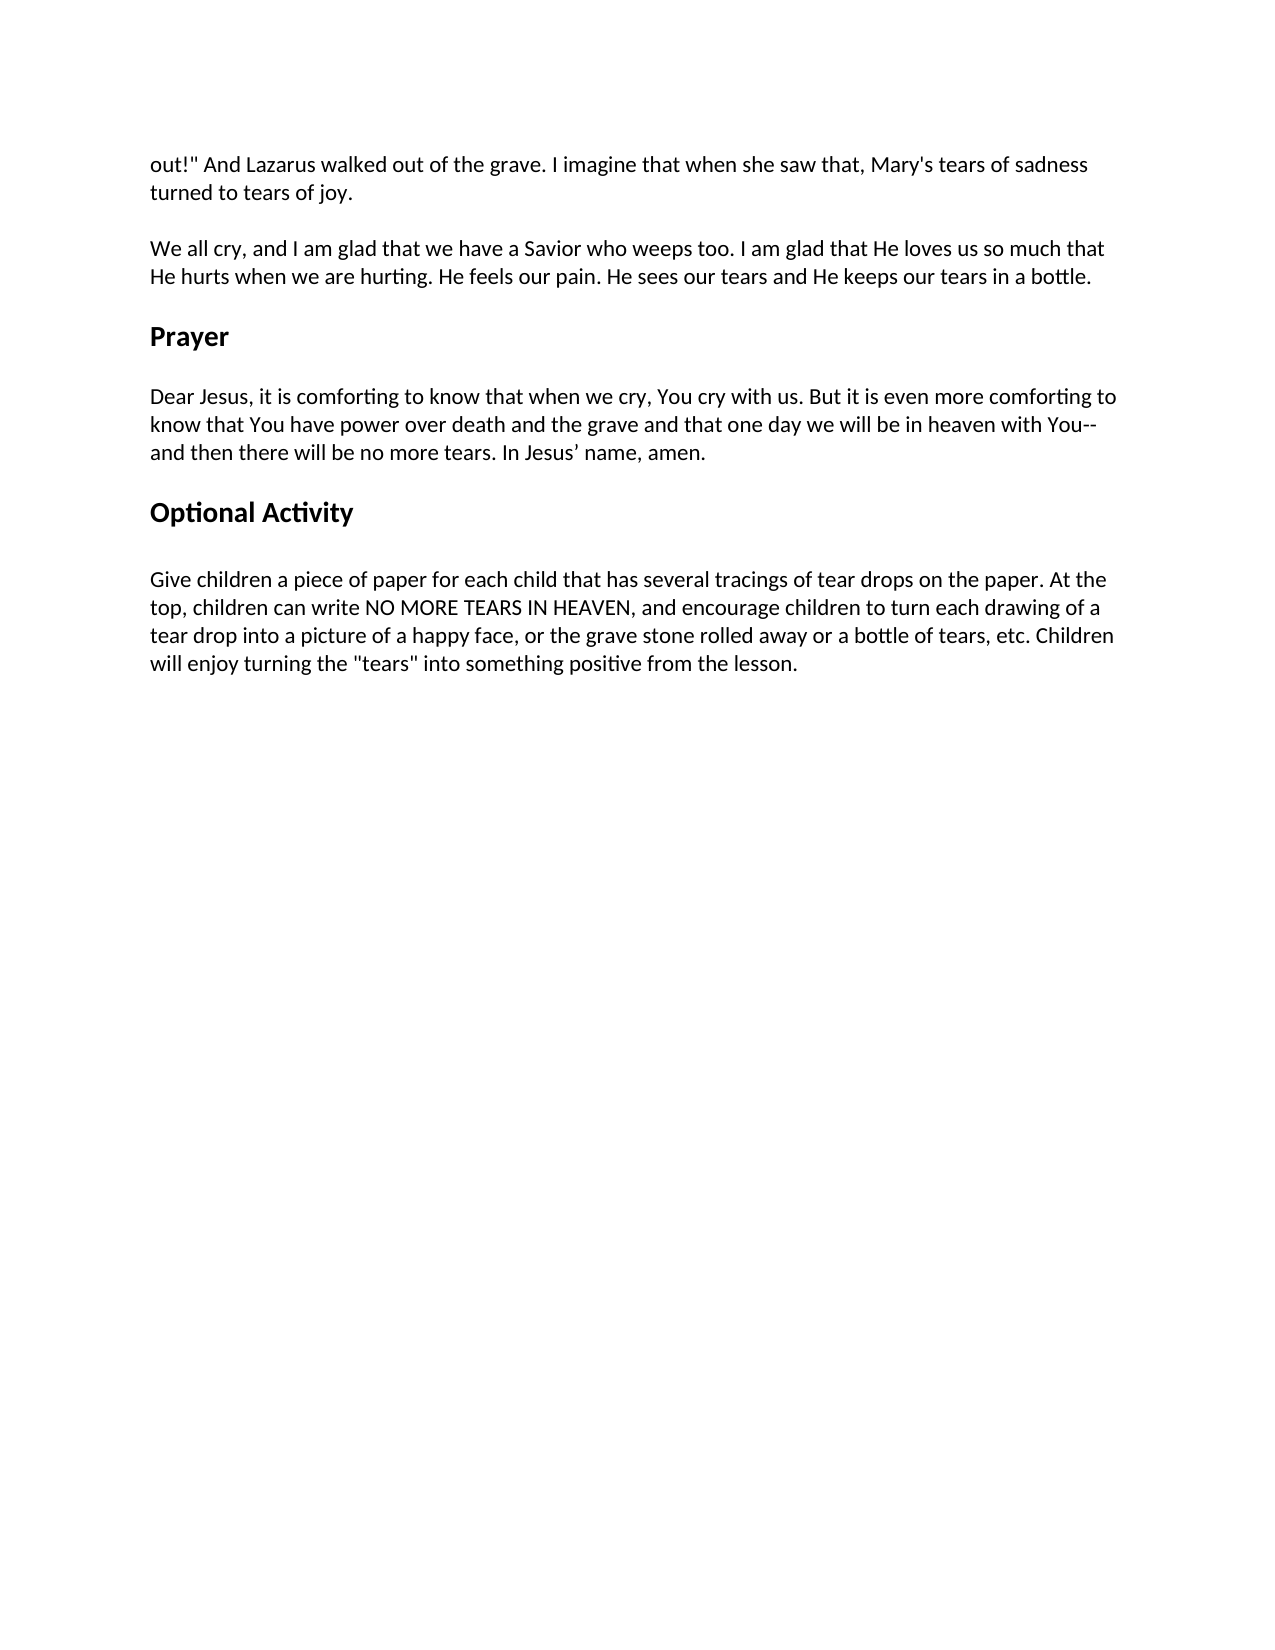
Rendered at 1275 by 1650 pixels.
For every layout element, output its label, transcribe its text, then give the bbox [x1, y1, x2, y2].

text We all cry, and I am glad that we have a Savior who weeps too. I am glad that He loves us so much that He hurts when we are hurting. He feels our pain. He sees our tears and He keeps our tears in a bottle. [150, 234, 1125, 290]
text Optional Activity [150, 494, 1125, 529]
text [150, 150, 1125, 206]
text Dear Jesus, it is comforting to know that when we cry, You cry with us. But it is even more comforting to know that You have power over death and the grave and that one day we will be in heaven with You--and then there will be no more tears. In Jesus’ name, amen. [150, 382, 1125, 466]
text Prayer [150, 318, 1125, 354]
text Give children a piece of paper for each child that has several tracings of tear drops on the paper. At the top, children can write NO MORE TEARS IN HEAVEN, and encourage children to turn each drawing of a tear drop into a picture of a happy face, or the grave stone rolled away or a bottle of tears, etc. Children will enjoy turning the "tears" into something positive from the lesson. [150, 565, 1125, 677]
